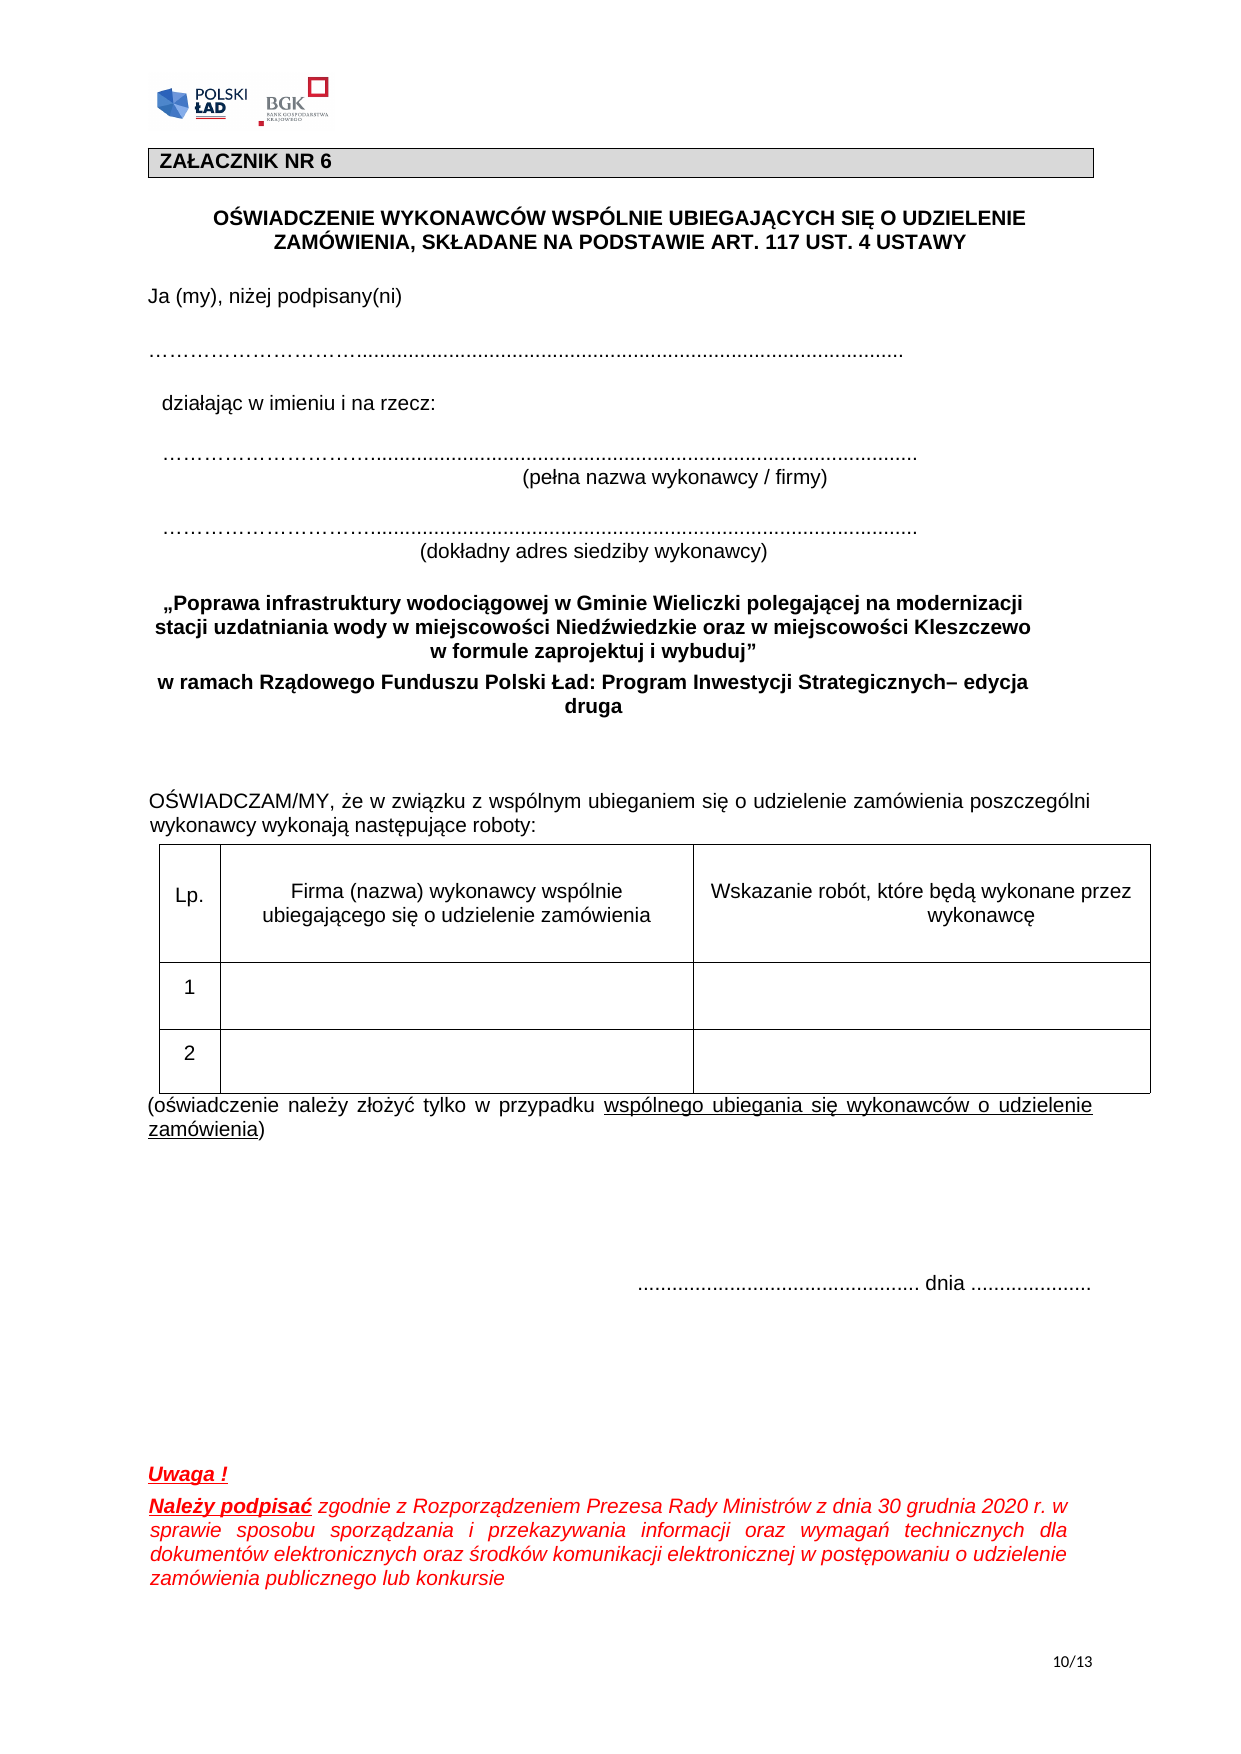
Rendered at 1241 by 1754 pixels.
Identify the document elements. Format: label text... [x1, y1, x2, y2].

table_header Firma (nazwa) wykonawcy wspólnie ubiegającego się o udzielenie zamówienia [221, 845, 693, 962]
table_cell 2 [160, 1030, 220, 1093]
text w ramach Rządowego Funduszu Polski Ład: Program Inwestycji Strategicznych– edycja druga [148, 670, 1039, 718]
text (pełna nazwa wykonawcy / firmy) [516, 465, 1087, 489]
table_cell [221, 963, 693, 1028]
table_cell 1 [160, 963, 220, 1028]
text (oświadczenie należy złożyć tylko w przypadku wspólnego ubiegania się wykonawców o udzielenie zamówienia) [147, 1093, 1093, 1141]
text (dokładny adres siedziby wykonawcy) [185, 539, 997, 563]
table_cell [694, 1030, 1150, 1093]
table_header ZAŁACZNIK NR 6 [149, 149, 621, 177]
text Uwaga ! [148, 1462, 1093, 1486]
text działając w imieniu i na rzecz: [162, 391, 1087, 415]
text …………………………............................................................................................... [148, 337, 1087, 361]
text …………………………............................................................................................... [162, 441, 1087, 465]
table_cell [221, 1030, 693, 1093]
text OŚWIADCZAM/MY, że w związku z wspólnym ubieganiem się o udzielenie zamówienia poszczególni wykonawcy wykonają następujące roboty: [149, 788, 1092, 836]
text Należy podpisać zgodnie z Rozporządzeniem Prezesa Rady Ministrów z dnia 30 grudnia 2020 r. w sprawie sposobu sporządzania i przekazywania informacji oraz wymagań technicznych dla dokumentów elektronicznych oraz środków komunikacji elektronicznej w postępowaniu o udzielenie zamówienia publicznego lub konkursie [149, 1494, 1070, 1590]
table_cell [694, 963, 1150, 1028]
text Ja (my), niżej podpisany(ni) [148, 284, 1087, 308]
table_header [621, 149, 1093, 177]
table_header Lp. [160, 845, 220, 962]
text ................................................. dnia ..................... [148, 1270, 1093, 1294]
text OŚWIADCZENIE WYKONAWCÓW WSPÓLNIE UBIEGAJĄCYCH SIĘ O UDZIELENIE ZAMÓWIENIA, SKŁADANE NA PODSTAWIE ART. 117 UST. 4 USTAWY [147, 206, 1093, 254]
text …………………………............................................................................................... [162, 515, 1087, 539]
table_header Wskazanie robót, które będą wykonane przez wykonawcę [694, 845, 1150, 962]
text „Poprawa infrastruktury wodociągowej w Gminie Wieliczki polegającej na modernizacji stacji uzdatniania wody w miejscowości Niedźwiedzkie oraz w miejscowości Kleszczewo w formule zaprojektuj i wybuduj” [148, 591, 1039, 662]
